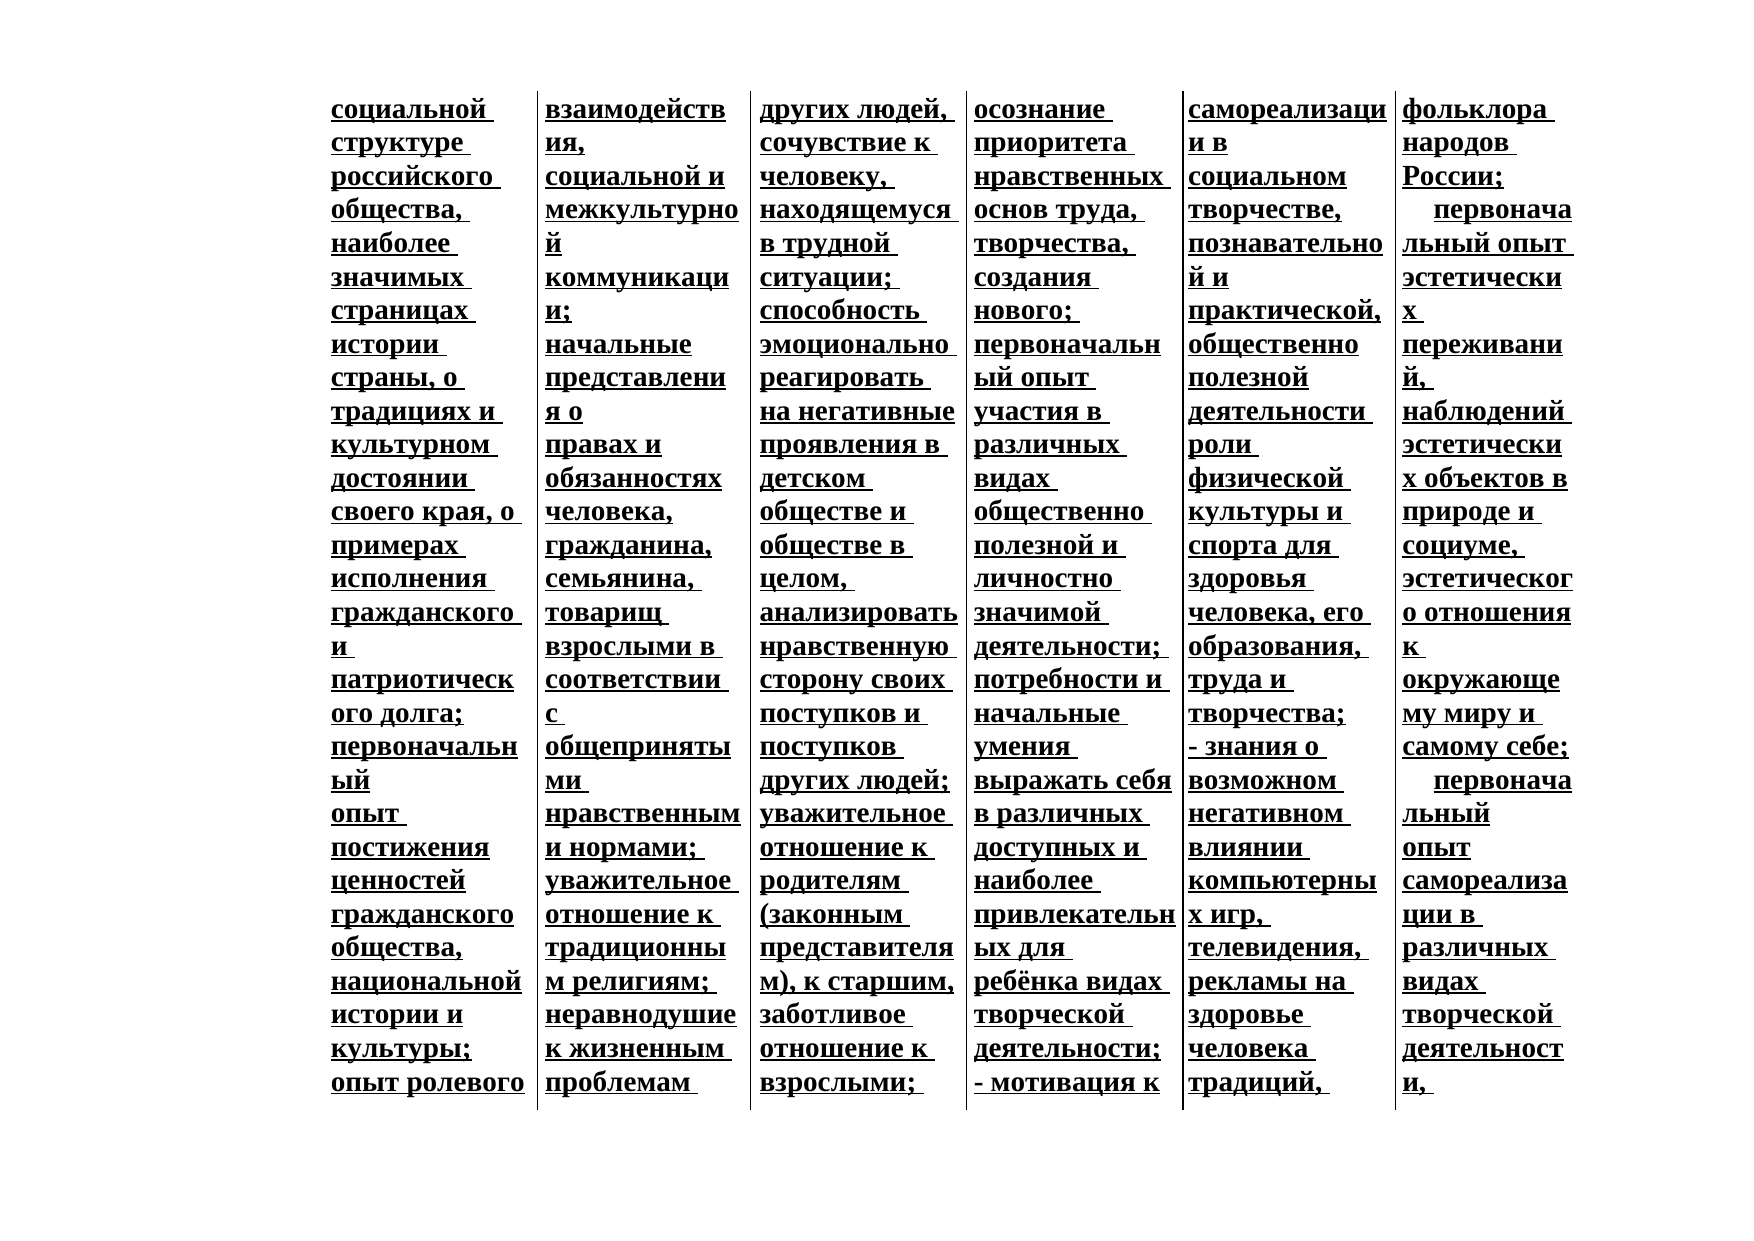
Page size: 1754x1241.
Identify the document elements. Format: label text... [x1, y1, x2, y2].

text первоначальный опыт эстетических переживаний, наблюдений эстетических объектов в природе и социуме, эстетического отношения к окружающему миру и самому себе; [1402, 591, 1573, 762]
text ценностей [331, 862, 529, 896]
text национальной [331, 963, 529, 997]
text общества, [331, 929, 529, 963]
text практической, [1188, 292, 1388, 326]
text семьянина, товарищ взрослыми в соответствии с общепринятыми нравственными нормами; уважительное отношение к традиционным религиям; неравнодушие к жизненным проблемам других людей, сочувствие к человеку, находящемуся в трудной ситуации; способность эмоционально реагировать на негативные проявления в детском обществе и обществе в целом, анализировать нравственную сторону своих поступков и поступков других людей; [545, 826, 741, 1097]
text - знания о возможном негативном влиянии компьютерных игр, телевидения, рекламы на здоровье человека традиций, фольклора народов России; [1188, 728, 1386, 1097]
text семьянина, товарищ взрослыми в соответствии с общепринятыми нравственными нормами; уважительное отношение к традиционным религиям; неравнодушие к жизненным проблемам других людей, сочувствие к человеку, находящемуся в трудной ситуации; способность эмоционально реагировать на негативные проявления в детском обществе и обществе в целом, анализировать нравственную сторону своих поступков и поступков других людей; [759, 222, 959, 795]
text полезной [1188, 359, 1388, 393]
text первоначальный [331, 728, 529, 795]
text общественно [1188, 326, 1388, 359]
text опыт [1402, 829, 1575, 862]
text - знания о возможном негативном влиянии компьютерных игр, телевидения, рекламы на здоровье человека традиций, фольклора народов России; [1402, 91, 1573, 192]
text опыт ролевого [331, 1064, 529, 1097]
text межкультурной [545, 192, 741, 259]
text семьянина, товарищ взрослыми в соответствии с общепринятыми нравственными нормами; уважительное отношение к традиционным религиям; неравнодушие к жизненным проблемам других людей, сочувствие к человеку, находящемуся в трудной ситуации; способность эмоционально реагировать на негативные проявления в детском обществе и обществе в целом, анализировать нравственную сторону своих поступков и поступков других людей; [759, 91, 959, 221]
text правах и [545, 426, 741, 460]
text взаимодействия, [545, 91, 741, 158]
text познавательной и [1188, 225, 1388, 292]
text обязанностях [545, 460, 741, 493]
text деятельности роли физической культуры и спорта для здоровья человека, его образования, труда и творчества; [1188, 393, 1388, 728]
text культуры; [331, 1030, 529, 1064]
text первоначальный опыт эстетических переживаний, наблюдений эстетических объектов в природе и социуме, эстетического отношения к окружающему миру и самому себе; [1402, 256, 1573, 590]
text гражданина, [545, 527, 741, 561]
text семьянина, товарищ взрослыми в соответствии с общепринятыми нравственными нормами; уважительное отношение к традиционным религиям; неравнодушие к жизненным проблемам других людей, сочувствие к человеку, находящемуся в трудной ситуации; способность эмоционально реагировать на негативные проявления в детском обществе и обществе в целом, анализировать нравственную сторону своих поступков и поступков других людей; [545, 561, 741, 824]
text уважительное отношение к родителям (законным представителям), к старшим, заботливое отношение к взрослыми; осознание приоритета нравственных основ труда, творчества, создания нового; первоначальный опыт участия в различных видах общественно полезной и личностно значимой деятельности; потребности и начальные умения выражать себя в различных доступных и наиболее привлекательных для ребёнка видах творческой деятельности; [973, 91, 1177, 1064]
text коммуникации; [545, 259, 741, 326]
text социальной и [545, 158, 741, 192]
text истории и [331, 997, 529, 1030]
text гражданского [331, 896, 529, 929]
text социальной структуре российского общества, наиболее значимых страницах истории страны, о традициях и культурном достоянии своего края, о примерах исполнения гражданского и патриотического долга; [331, 91, 525, 728]
text человека, [545, 493, 741, 527]
text первоначальный опыт эстетических переживаний, наблюдений эстетических объектов в природе и социуме, эстетического отношения к окружающему миру и самому себе; [1402, 192, 1573, 254]
text опыт постижения [331, 795, 529, 862]
text творчестве, [1188, 192, 1388, 225]
text социальном [1188, 158, 1388, 192]
text уважительное отношение к родителям (законным представителям), к старшим, заботливое отношение к взрослыми; осознание приоритета нравственных основ труда, творчества, создания нового; первоначальный опыт участия в различных видах общественно полезной и личностно значимой деятельности; потребности и начальные умения выражать себя в различных доступных и наиболее привлекательных для ребёнка видах творческой деятельности; [759, 795, 959, 1097]
text представления о [545, 359, 741, 426]
text начальные [545, 326, 741, 359]
text самореализации в [1188, 91, 1388, 158]
text первоначальный [1402, 762, 1575, 829]
text - мотивация к [973, 1064, 1177, 1097]
